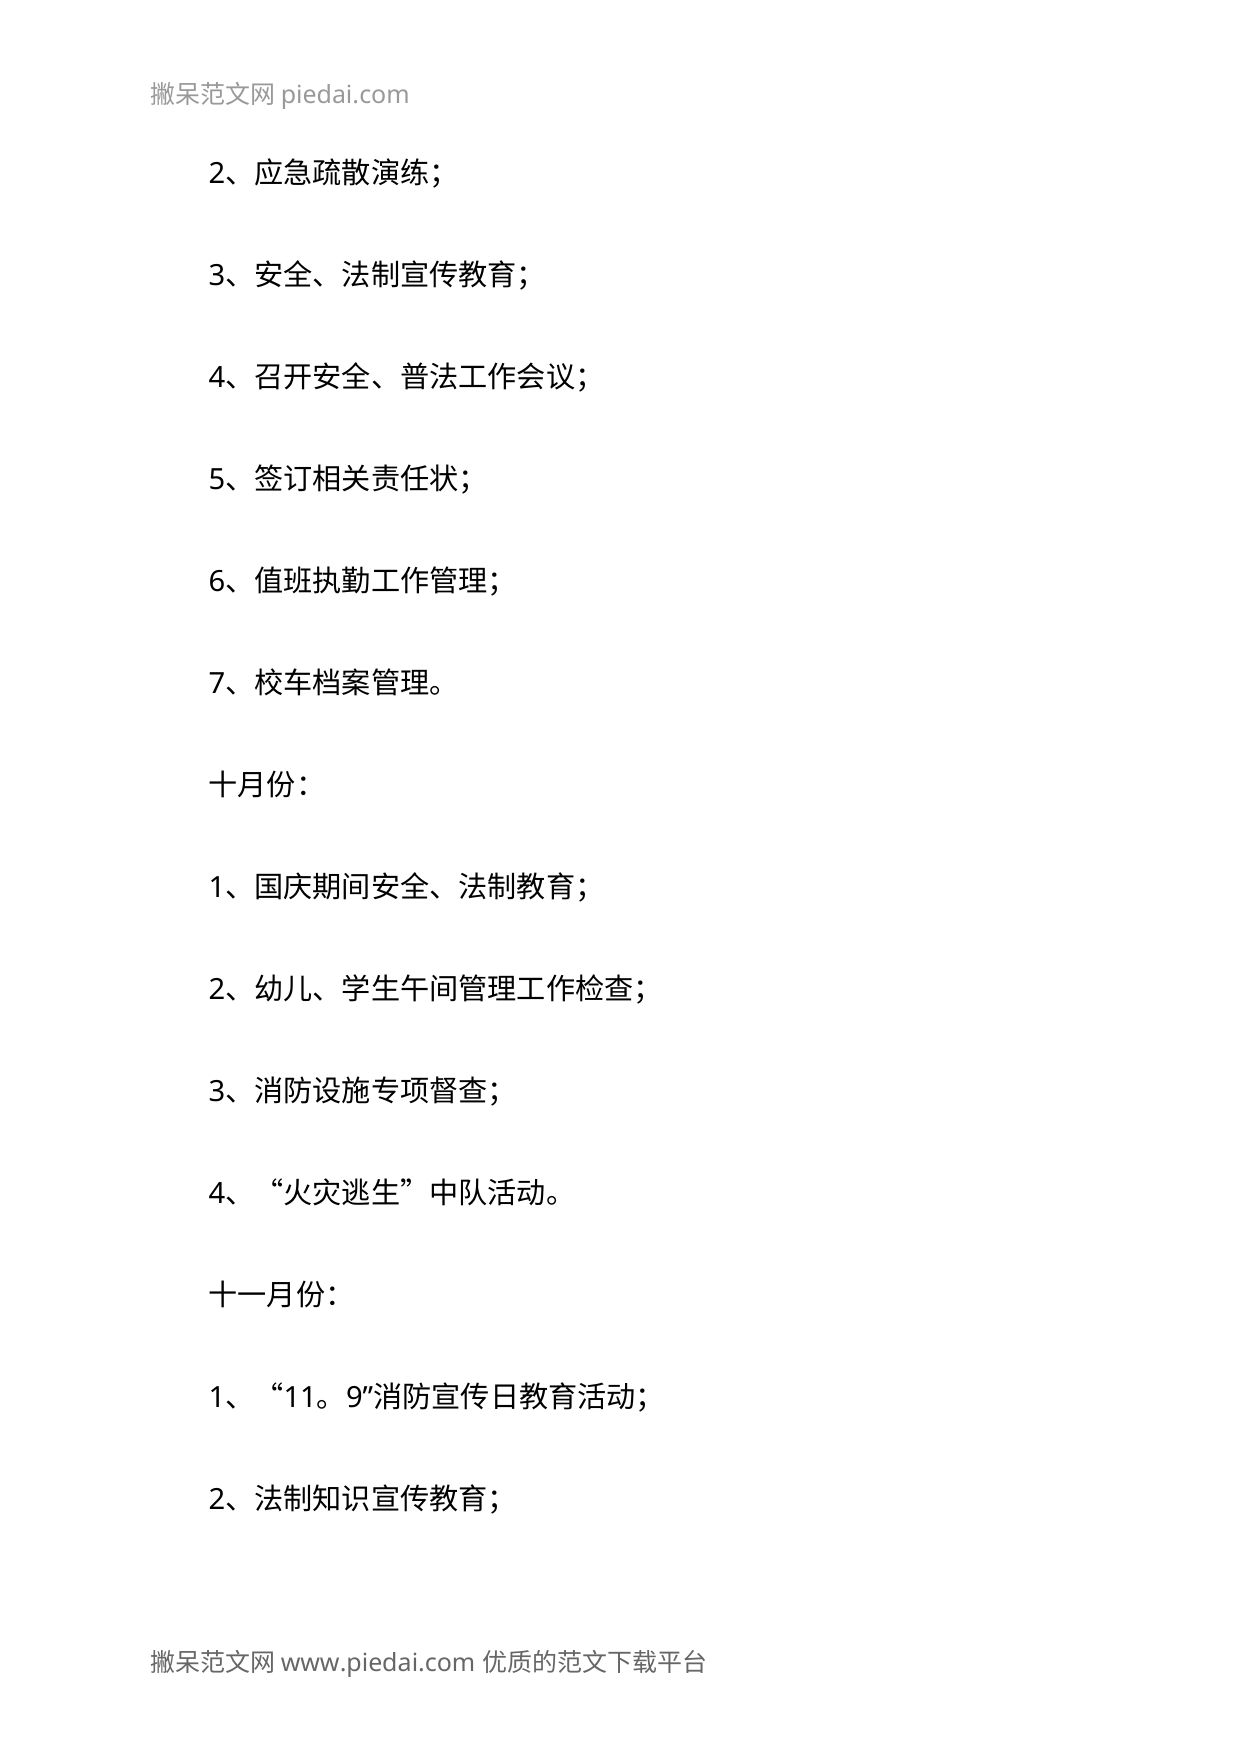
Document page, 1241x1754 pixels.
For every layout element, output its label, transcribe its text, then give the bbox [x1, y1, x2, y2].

text 2、法制知识宣传教育； [150, 1475, 1090, 1518]
text 1、国庆期间安全、法制教育； [150, 864, 1090, 906]
text 1、“11。9”消防宣传日教育活动； [150, 1373, 1090, 1416]
text 十一月份： [150, 1272, 1090, 1314]
text 十月份： [150, 762, 1090, 804]
text 6、值班执勤工作管理； [150, 558, 1090, 600]
text 5、签订相关责任状； [150, 456, 1090, 498]
text 2、应急疏散演练； [150, 150, 1090, 192]
text 4、召开安全、普法工作会议； [150, 354, 1090, 396]
text 2、幼儿、学生午间管理工作检查； [150, 966, 1090, 1008]
text 7、校车档案管理。 [150, 660, 1090, 702]
text 3、安全、法制宣传教育； [150, 252, 1090, 294]
text 3、消防设施专项督查； [150, 1068, 1090, 1110]
text 4、“火灾逃生”中队活动。 [150, 1169, 1090, 1212]
